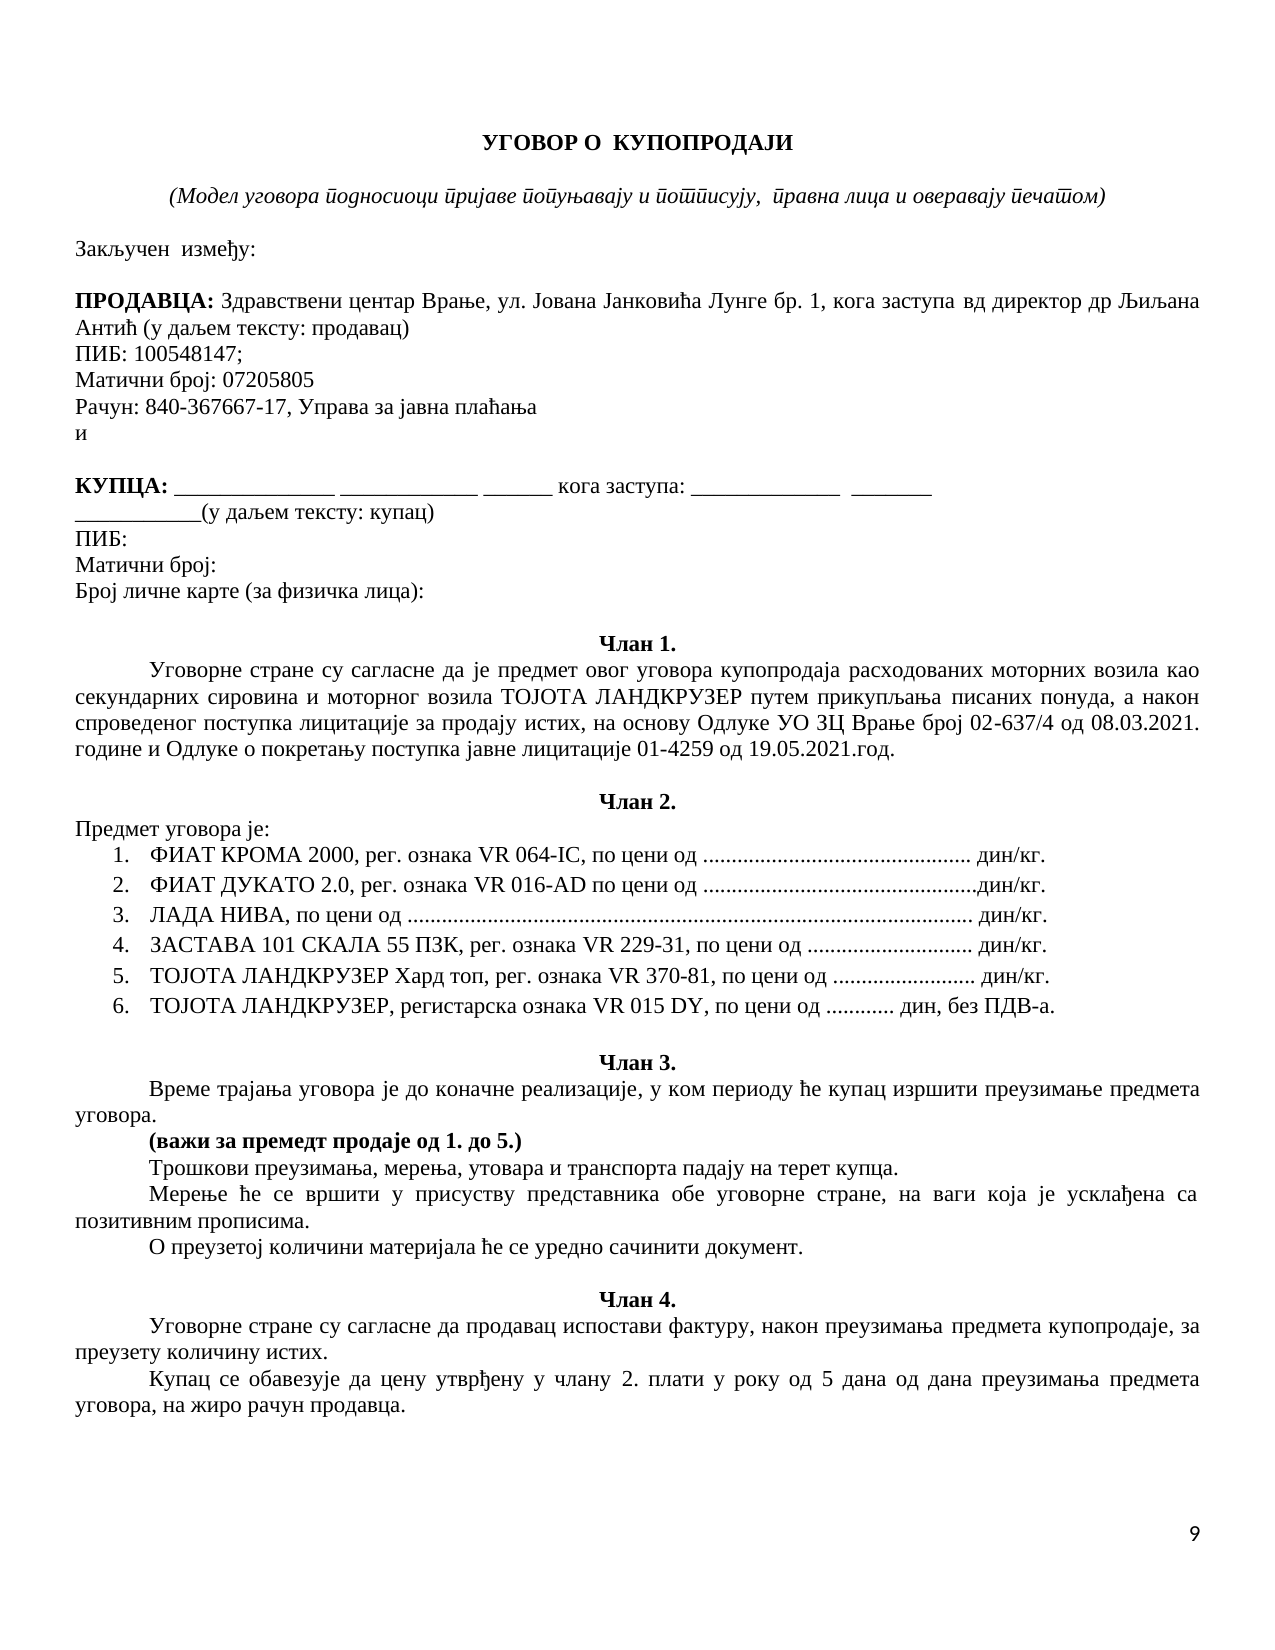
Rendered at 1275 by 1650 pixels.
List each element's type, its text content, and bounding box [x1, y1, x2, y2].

text Број личне карте (за физичка лица): [75, 577, 1200, 604]
text Мерење ће се вршити у присуству представника обе уговорне стране, на ваги која је усклађена са позитивним прописима. [75, 1180, 1200, 1233]
text Време трајања уговора је до коначне реализације, у ком периоду ће купац изршити преузимање предмета уговора. [75, 1075, 1200, 1128]
text ___________(у даљем тексту: купац) [75, 498, 1200, 525]
text (Модел уговора подносиоци пријаве попуњавају и потписују, правна лица и оверавају печатом) [75, 182, 1200, 208]
text ПРОДАВЦА: Здравствени центар Врање, ул. Јована Јанковића Лунге бр. 1, кога заступа вд директор др Љиљана Антић (у даљем тексту: продавац) [75, 287, 1200, 340]
text Предмет уговора је: [75, 814, 1200, 841]
list ЗАСТАВА 101 СКАЛА 55 ПЗК, рег. ознака VR 229-31, по цени од ............................. дин/кг. [112, 932, 1200, 958]
text Уговорне стране су сагласне да је предмет овог уговора купопродаја расходованих моторних возила као секундарних сировина и моторног возила ТОЈОТА ЛАНДКРУЗЕР путем прикупљања писаних понуда, а након спроведеног поступка лицитације за продају истих, на основу Одлуке УО ЗЦ Врање број 02-637/4 од 08.03.2021. године и Одлуке о покретању поступка јавне лицитације 01-4259 од 19.05.2021.год. [75, 656, 1200, 762]
text О преузетој количини материјала ће се уредно сачинити документ. [75, 1233, 1200, 1259]
list ФИАТ ДУКАТО 2.0, рег. ознака VR 016-AD по цени од ................................................дин/кг. [112, 871, 1200, 897]
list Члан 3. [75, 1048, 1200, 1075]
text Закључен између: [75, 235, 1200, 261]
text Купац се обавезује да цену утврђену у члану 2. плати у року од 5 дана од дана преузимања предметa уговора, на жиро рачун продавца. [75, 1365, 1200, 1417]
text Матични број: [75, 551, 1200, 577]
text и [75, 419, 1200, 446]
text Члан 4. [75, 1286, 1200, 1312]
text УГОВОР О КУПОПРОДАЈИ [75, 129, 1200, 156]
list ЛАДА НИВА, по цени од ................................................................................................... дин/кг. [112, 901, 1200, 928]
list ТОЈОТА ЛАНДКРУЗЕР Хард топ, рег. ознака VR 370-81, по цени од ......................... дин/кг. [112, 962, 1200, 988]
text Матични број: 07205805 [75, 367, 1200, 393]
list ТОЈОТА ЛАНДКРУЗЕР, регистарска ознака VR 015 DY, по цени од ............ дин, без ПДВ-а. [112, 992, 1200, 1018]
text ПИБ: [75, 525, 1200, 551]
text Трошкови преузимања, мерења, утовара и транспорта падају на терет купца. [75, 1154, 1200, 1180]
list ФИАТ КРОМА 2000, рег. ознака VR 064-IC, по цени од ............................................... дин/кг. [112, 841, 1200, 867]
text Рачун: 840-367667-17, Управа за јавна плаћања [75, 393, 1200, 419]
text Члан 1. [75, 630, 1200, 656]
text Уговорне стране су сагласне да продавац испостави фактуру, након преузимања предмета купопродаје, за преузету количину истих. [75, 1312, 1200, 1365]
text ПИБ: 100548147; [75, 340, 1200, 367]
text КУПЦА: ______________ ____________ ______ кога заступа: _____________ _______ [75, 472, 1200, 498]
text Члан 2. [75, 788, 1200, 814]
text (важи за премедт продаје од 1. до 5.) [75, 1128, 1200, 1154]
